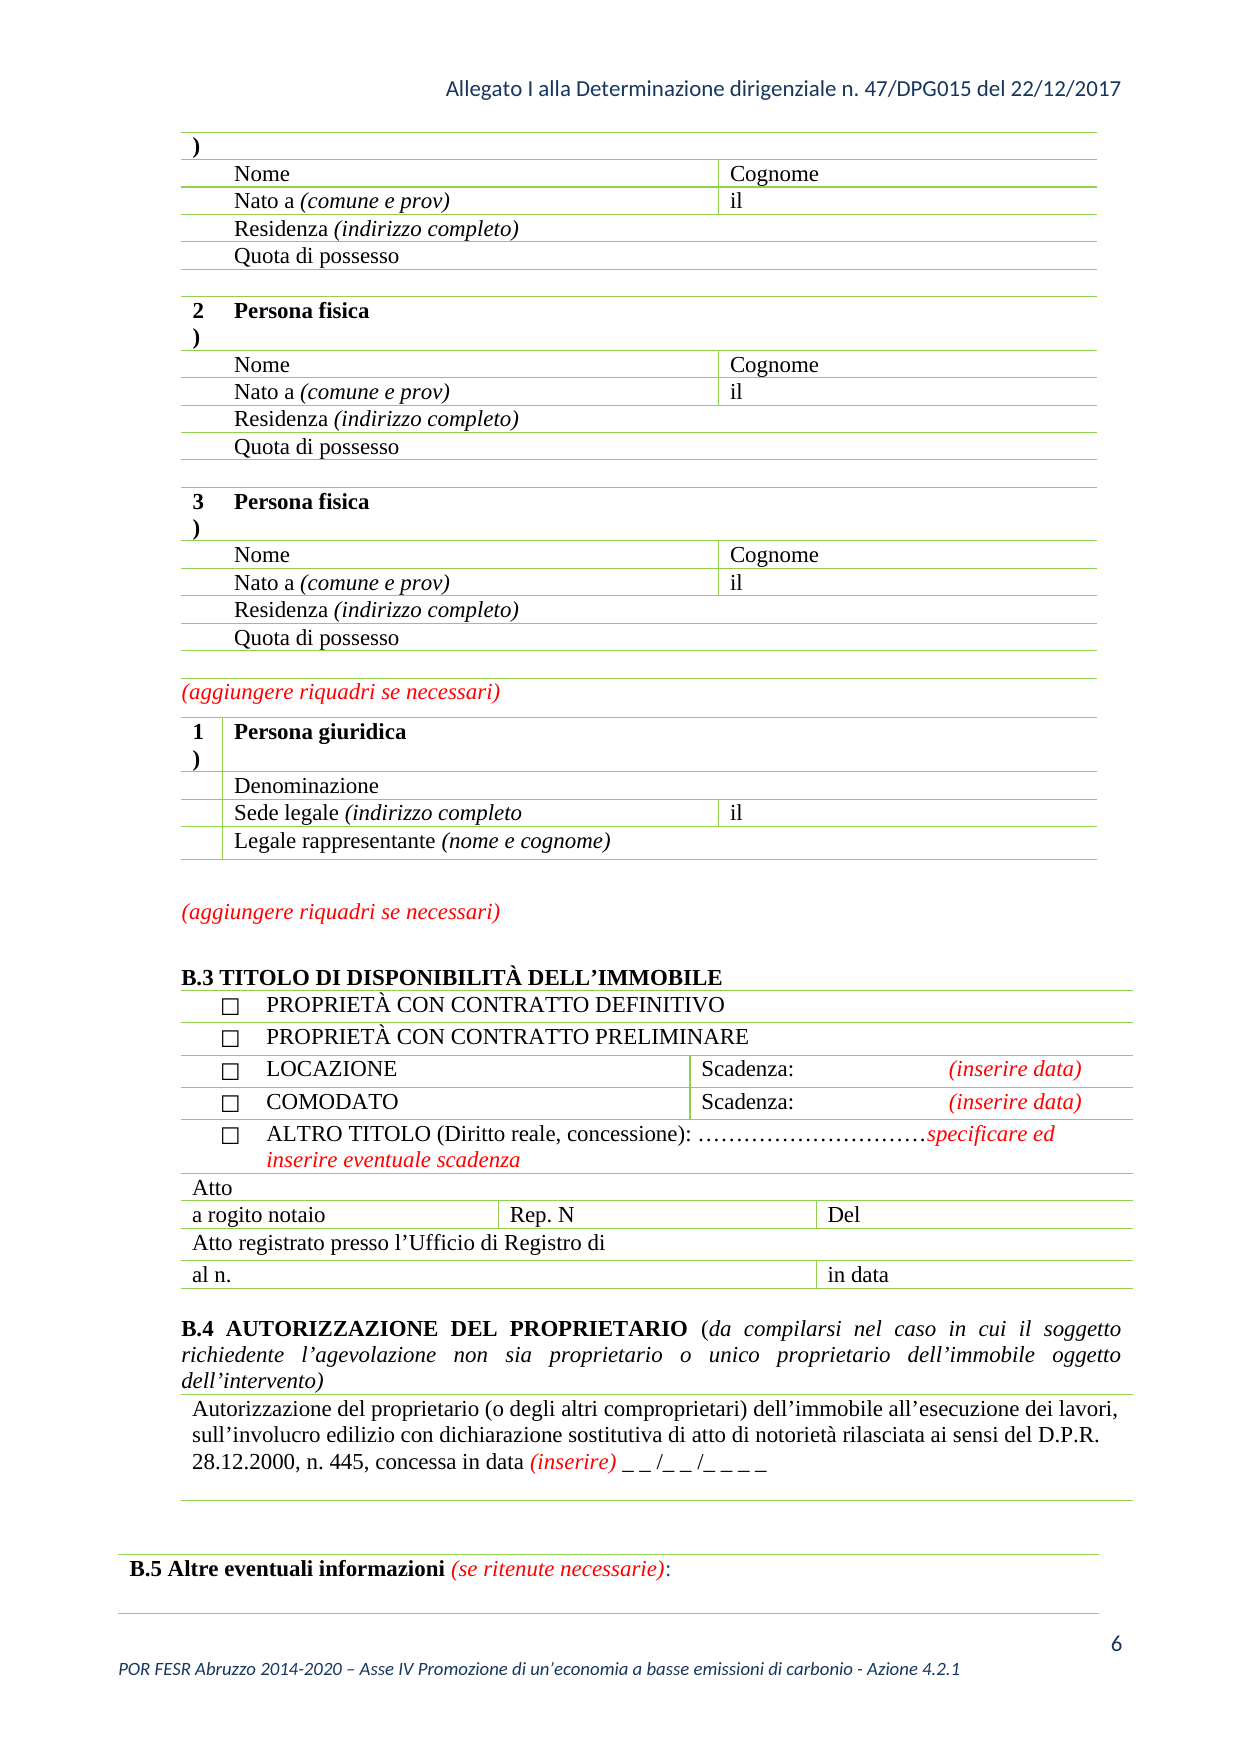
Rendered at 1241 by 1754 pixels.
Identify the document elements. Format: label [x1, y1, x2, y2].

table_cell [107, 132, 1133, 1614]
